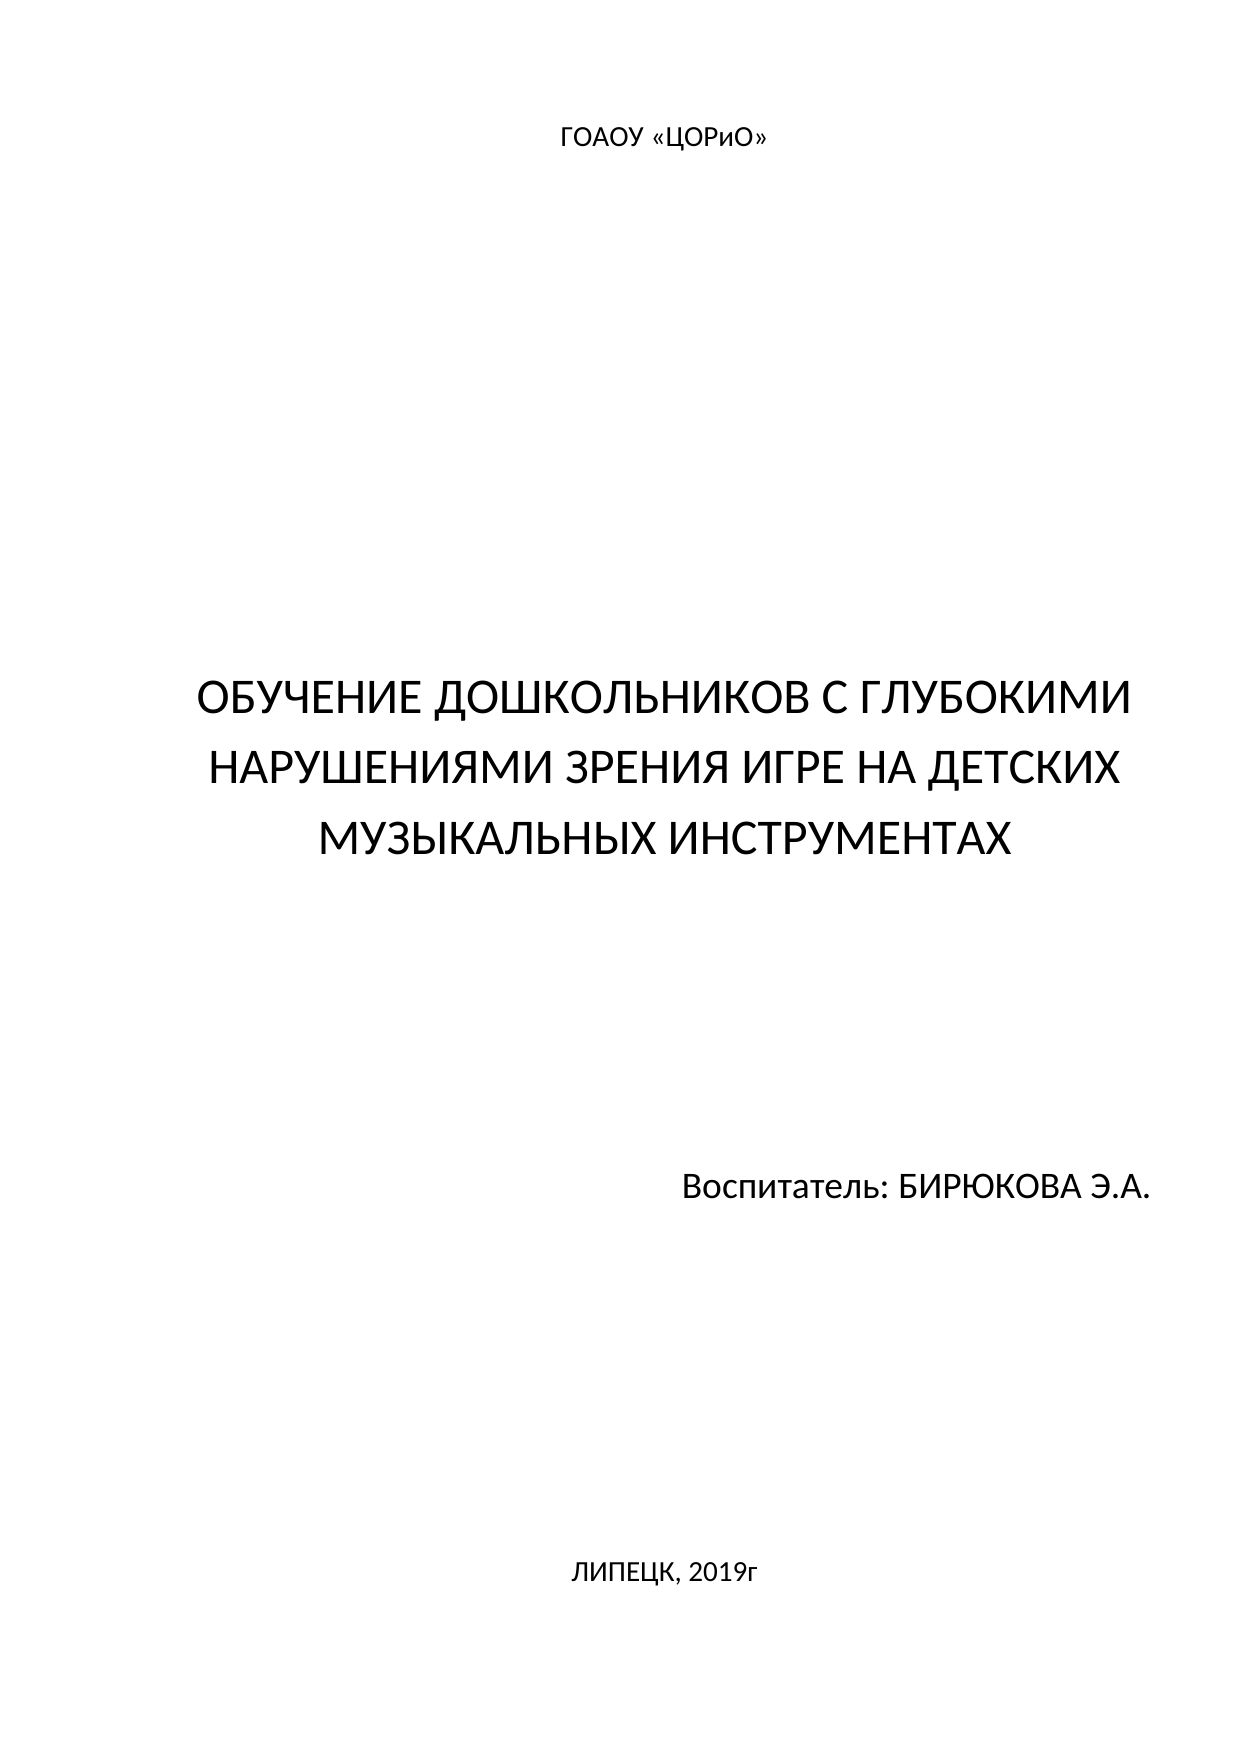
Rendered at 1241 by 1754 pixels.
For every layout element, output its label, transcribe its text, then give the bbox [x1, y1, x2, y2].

text Воспитатель: БИРЮКОВА Э.А. [177, 1162, 1152, 1207]
text ОБУЧЕНИЕ ДОШКОЛЬНИКОВ С ГЛУБОКИМИ НАРУШЕНИЯМИ ЗРЕНИЯ ИГРЕ НА ДЕТСКИХ МУЗЫКАЛЬНЫХ ИНСТРУМЕНТАХ [177, 665, 1152, 867]
text ЛИПЕЦК, 2019г [177, 1553, 1152, 1589]
text ГОАОУ «ЦОРиО» [177, 118, 1152, 154]
